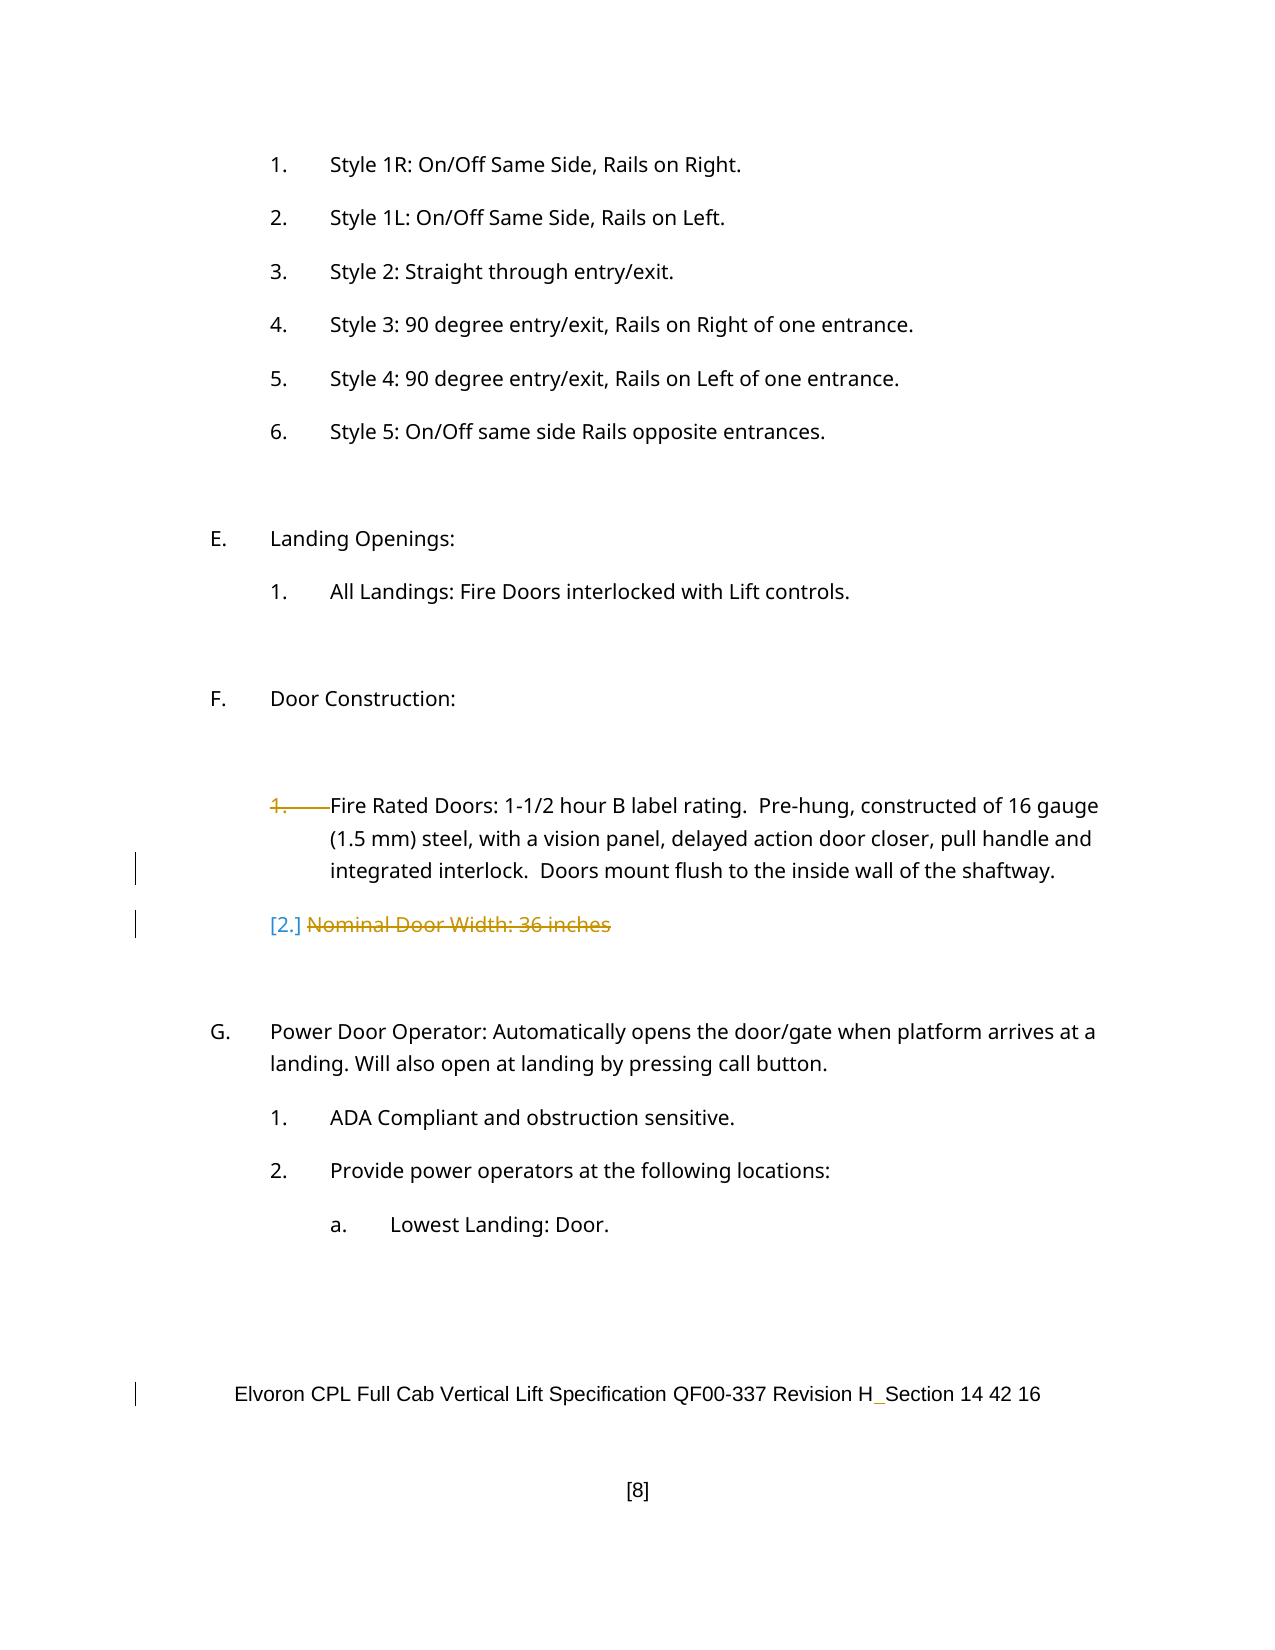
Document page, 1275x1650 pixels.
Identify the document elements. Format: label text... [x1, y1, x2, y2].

text Landing Openings: [210, 524, 1125, 552]
text Style 1R: On/Off Same Side, Rails on Right. [270, 150, 1125, 178]
text Style 2: Straight through entry/exit. [270, 257, 1125, 285]
text Door Construction: [210, 684, 1125, 713]
text Style 1L: On/Off Same Side, Rails on Left. [270, 203, 1125, 232]
text All Landings: Fire Doors interlocked with Lift controls. [270, 577, 1125, 606]
text ADA Compliant and obstruction sensitive. [270, 1103, 1125, 1131]
text Power Door Operator: Automatically opens the door/gate when platform arrives at a landing. Will also open at landing by pressing call button. [210, 1017, 1125, 1078]
text Style 3: 90 degree entry/exit, Rails on Right of one entrance. [270, 310, 1125, 339]
text Lowest Landing: Door. [330, 1210, 1125, 1238]
text Fire Rated Doors: 1-1/2 hour B label rating. Pre-hung, constructed of 16 gauge (1.5 mm) steel, with a vision panel, delayed action door closer, pull handle and integrated interlock. Doors mount flush to the inside wall of the shaftway. [270, 791, 1125, 885]
text Provide power operators at the following locations: [270, 1156, 1125, 1185]
text Style 4: 90 degree entry/exit, Rails on Left of one entrance. [270, 364, 1125, 392]
text Style 5: On/Off same side Rails opposite entrances. [270, 417, 1125, 446]
